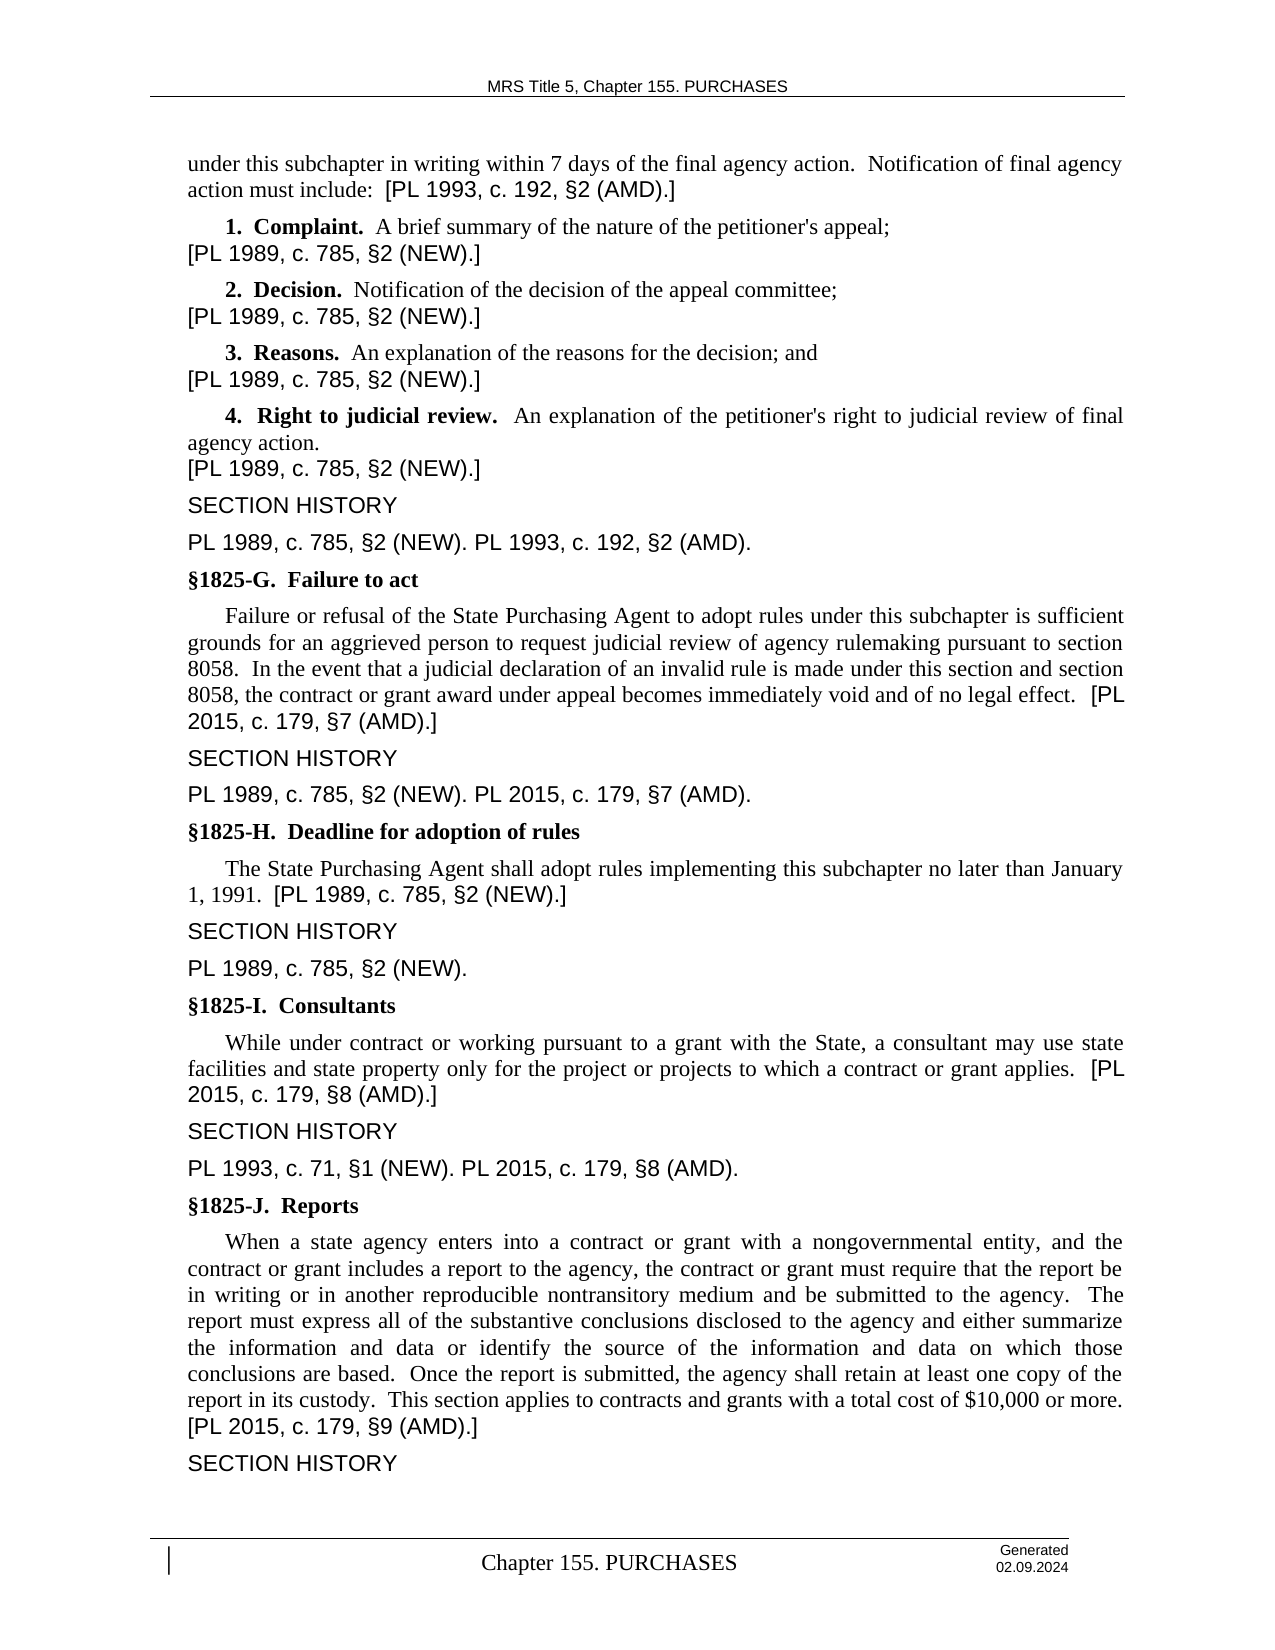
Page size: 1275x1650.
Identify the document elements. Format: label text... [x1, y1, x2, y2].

text [PL 1989, c. 785, §2 (NEW).] [187, 239, 1125, 266]
text PL 1993, c. 71, §1 (NEW). PL 2015, c. 179, §8 (AMD). [187, 1155, 1125, 1181]
text §1825-J. Reports [187, 1192, 1125, 1218]
text 3. Reasons. An explanation of the reasons for the decision; and [187, 339, 1125, 366]
text PL 1989, c. 785, §2 (NEW). PL 2015, c. 179, §7 (AMD). [187, 781, 1125, 808]
text SECTION HISTORY [187, 918, 1125, 944]
text While under contract or working pursuant to a grant with the State, a consultant may use state facilities and state property only for the project or projects to which a contract or grant applies. [PL 2015, c. 179, §8 (AMD).] [187, 1028, 1125, 1108]
text [PL 1989, c. 785, §2 (NEW).] [187, 303, 1125, 329]
text PL 1989, c. 785, §2 (NEW). PL 1993, c. 192, §2 (AMD). [187, 529, 1125, 555]
text §1825-I. Consultants [187, 992, 1125, 1018]
text SECTION HISTORY [187, 1118, 1125, 1144]
text The State Purchasing Agent shall adopt rules implementing this subchapter no later than January 1, 1991. [PL 1989, c. 785, §2 (NEW).] [187, 855, 1125, 908]
text PL 1989, c. 785, §2 (NEW). [187, 955, 1125, 981]
text 4. Right to judicial review. An explanation of the petitioner's right to judicial review of final agency action. [187, 403, 1125, 455]
text SECTION HISTORY [187, 745, 1125, 771]
text Failure or refusal of the State Purchasing Agent to adopt rules under this subchapter is sufficient grounds for an aggrieved person to request judicial review of agency rulemaking pursuant to section 8058. In the event that a judicial declaration of an invalid rule is made under this section and section 8058, the contract or grant award under appeal becomes immediately void and of no legal effect. [PL 2015, c. 179, §7 (AMD).] [187, 602, 1125, 734]
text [187, 150, 1125, 203]
text SECTION HISTORY [187, 492, 1125, 518]
text SECTION HISTORY [187, 1450, 1125, 1476]
text §1825-H. Deadline for adoption of rules [187, 818, 1125, 844]
text [PL 1989, c. 785, §2 (NEW).] [187, 366, 1125, 392]
text 1. Complaint. A brief summary of the nature of the petitioner's appeal; [187, 213, 1125, 239]
text §1825-G. Failure to act [187, 566, 1125, 592]
text [PL 1989, c. 785, §2 (NEW).] [187, 455, 1125, 482]
text 2. Decision. Notification of the decision of the appeal committee; [187, 276, 1125, 303]
text When a state agency enters into a contract or grant with a nongovernmental entity, and the contract or grant includes a report to the agency, the contract or grant must require that the report be in writing or in another reproducible nontransitory medium and be submitted to the agency. The report must express all of the substantive conclusions disclosed to the agency and either summarize the information and data or identify the source of the information and data on which those conclusions are based. Once the report is submitted, the agency shall retain at least one copy of the report in its custody. This section applies to contracts and grants with a total cost of $10,000 or more. [PL 2015, c. 179, §9 (AMD).] [187, 1228, 1125, 1439]
